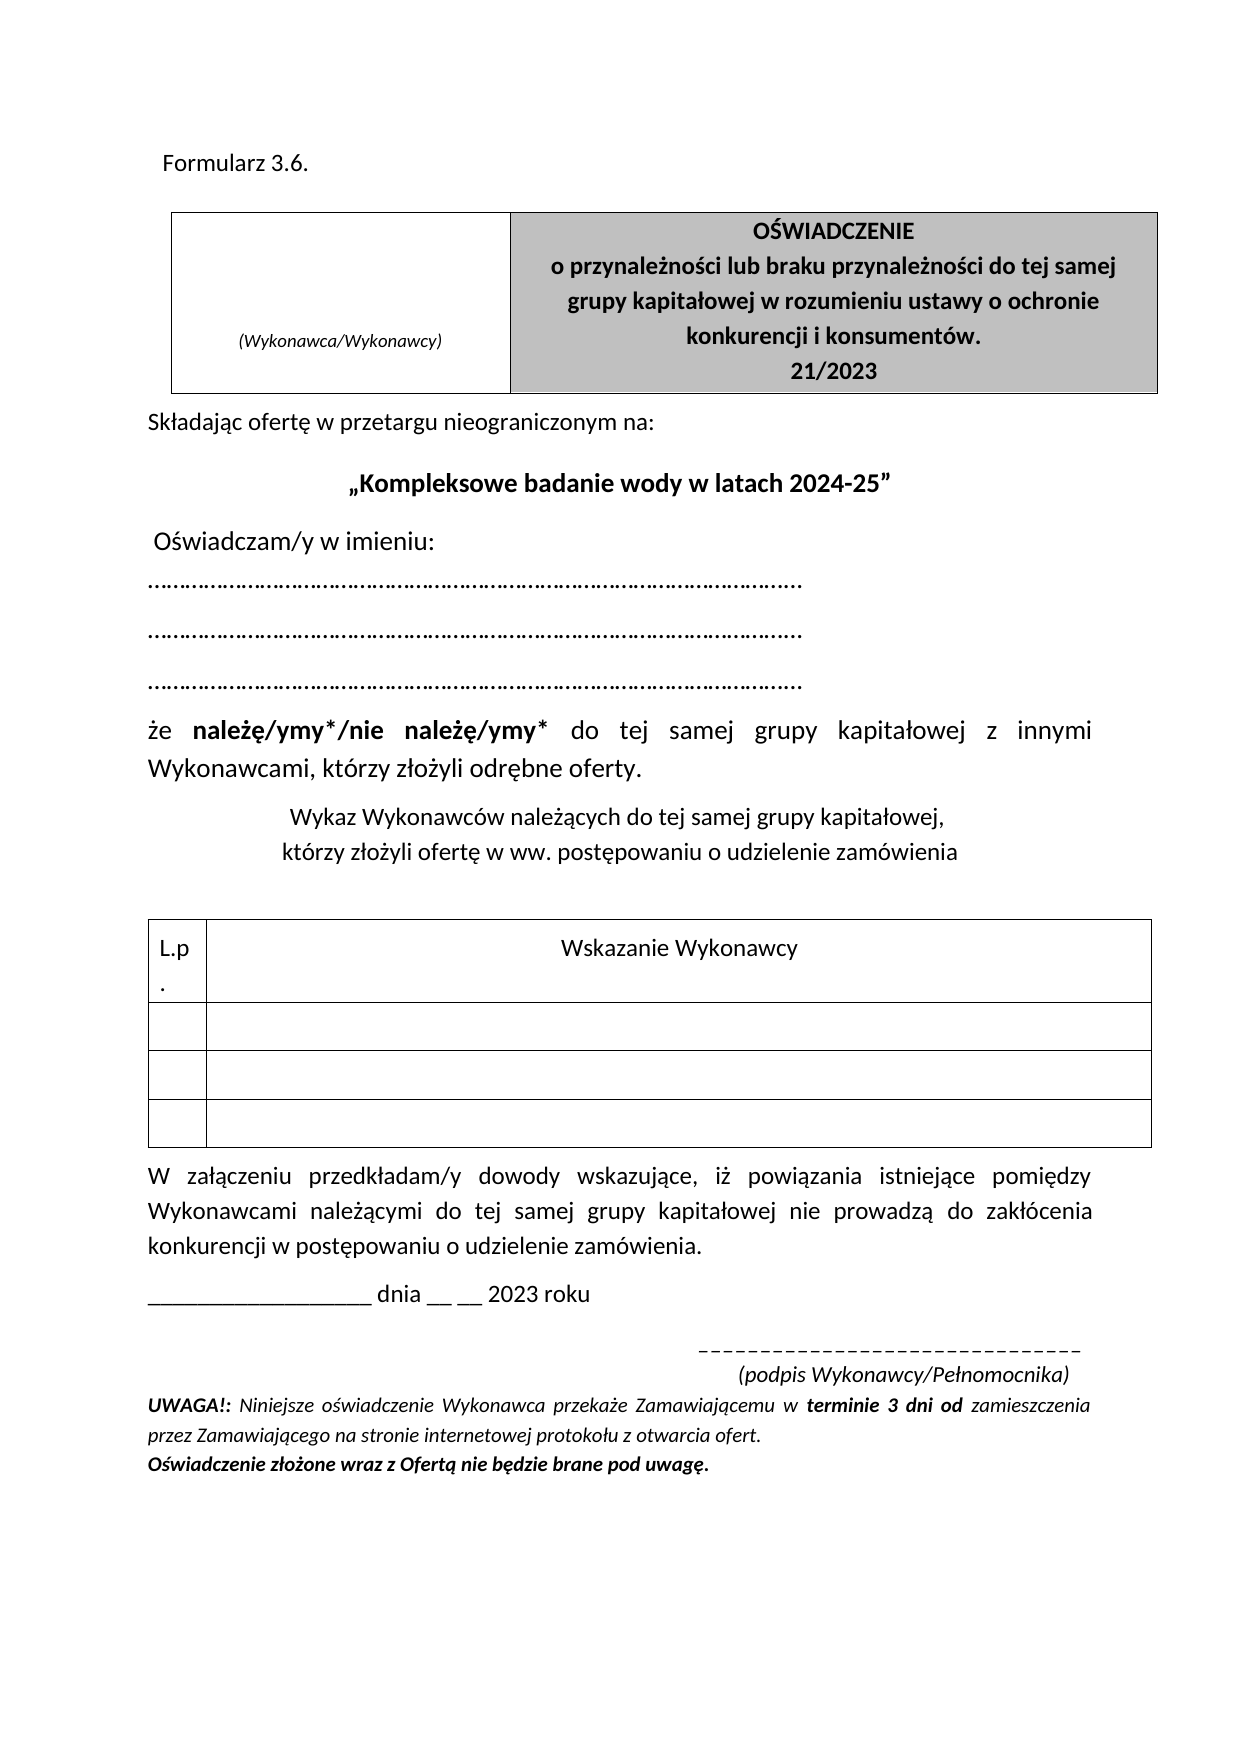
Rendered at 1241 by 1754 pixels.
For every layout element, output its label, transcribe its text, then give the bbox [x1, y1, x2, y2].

text „Kompleksowe badanie wody w latach 2024-25” [148, 466, 1093, 499]
table_cell [149, 1003, 206, 1050]
text _______________________________ [148, 1326, 1093, 1356]
text W załączeniu przedkładam/y dowody wskazujące, iż powiązania istniejące pomiędzy Wykonawcami należącymi do tej samej grupy kapitałowej nie prowadzą do zakłócenia konkurencji w postępowaniu o udzielenie zamówienia. [148, 1161, 1093, 1261]
text Oświadczenie złożone wraz z Ofertą nie będzie brane pod uwagę. [148, 1451, 1093, 1476]
text (podpis Wykonawcy/Pełnomocnika) [664, 1361, 1093, 1388]
table_header OŚWIADCZENIE o przynależności lub braku przynależności do tej samej grupy kapitałowej w rozumieniu ustawy o ochronie konkurencji i konsumentów. 21/2023 [511, 213, 1157, 392]
text Wykaz Wykonawców należących do tej samej grupy kapitałowej, którzy złożyli ofertę w ww. postępowaniu o udzielenie zamówienia [148, 802, 1093, 867]
text …………………………………………………………………………………………... [148, 612, 1093, 645]
text Oświadczam/y w imieniu: …………………………………………………………………………………………... [148, 524, 1093, 595]
text …………………………………………………………………………………………... [148, 663, 1093, 696]
text __________________ dnia __ __ 2023 roku [148, 1278, 1093, 1308]
table_cell [149, 1100, 206, 1147]
table_header Wskazanie Wykonawcy [207, 920, 1151, 1002]
table_cell [149, 1051, 206, 1099]
table_header L.p. [149, 920, 206, 1002]
text że należę/ymy*/nie należę/ymy* do tej samej grupy kapitałowej z innymi Wykonawcami, którzy złożyli odrębne oferty. [148, 713, 1093, 784]
table_cell [207, 1003, 1151, 1050]
text Formularz 3.6. [162, 148, 1093, 178]
table_cell [207, 1100, 1151, 1147]
text Składając ofertę w przetargu nieograniczonym na: [148, 406, 1093, 437]
table_cell [207, 1051, 1151, 1099]
table_header (Wykonawca/Wykonawcy) [172, 213, 510, 392]
text UWAGA!: Niniejsze oświadczenie Wykonawca przekaże Zamawiającemu w terminie 3 dni od zamieszczenia przez Zamawiającego na stronie internetowej protokołu z otwarcia ofert. [148, 1393, 1093, 1447]
